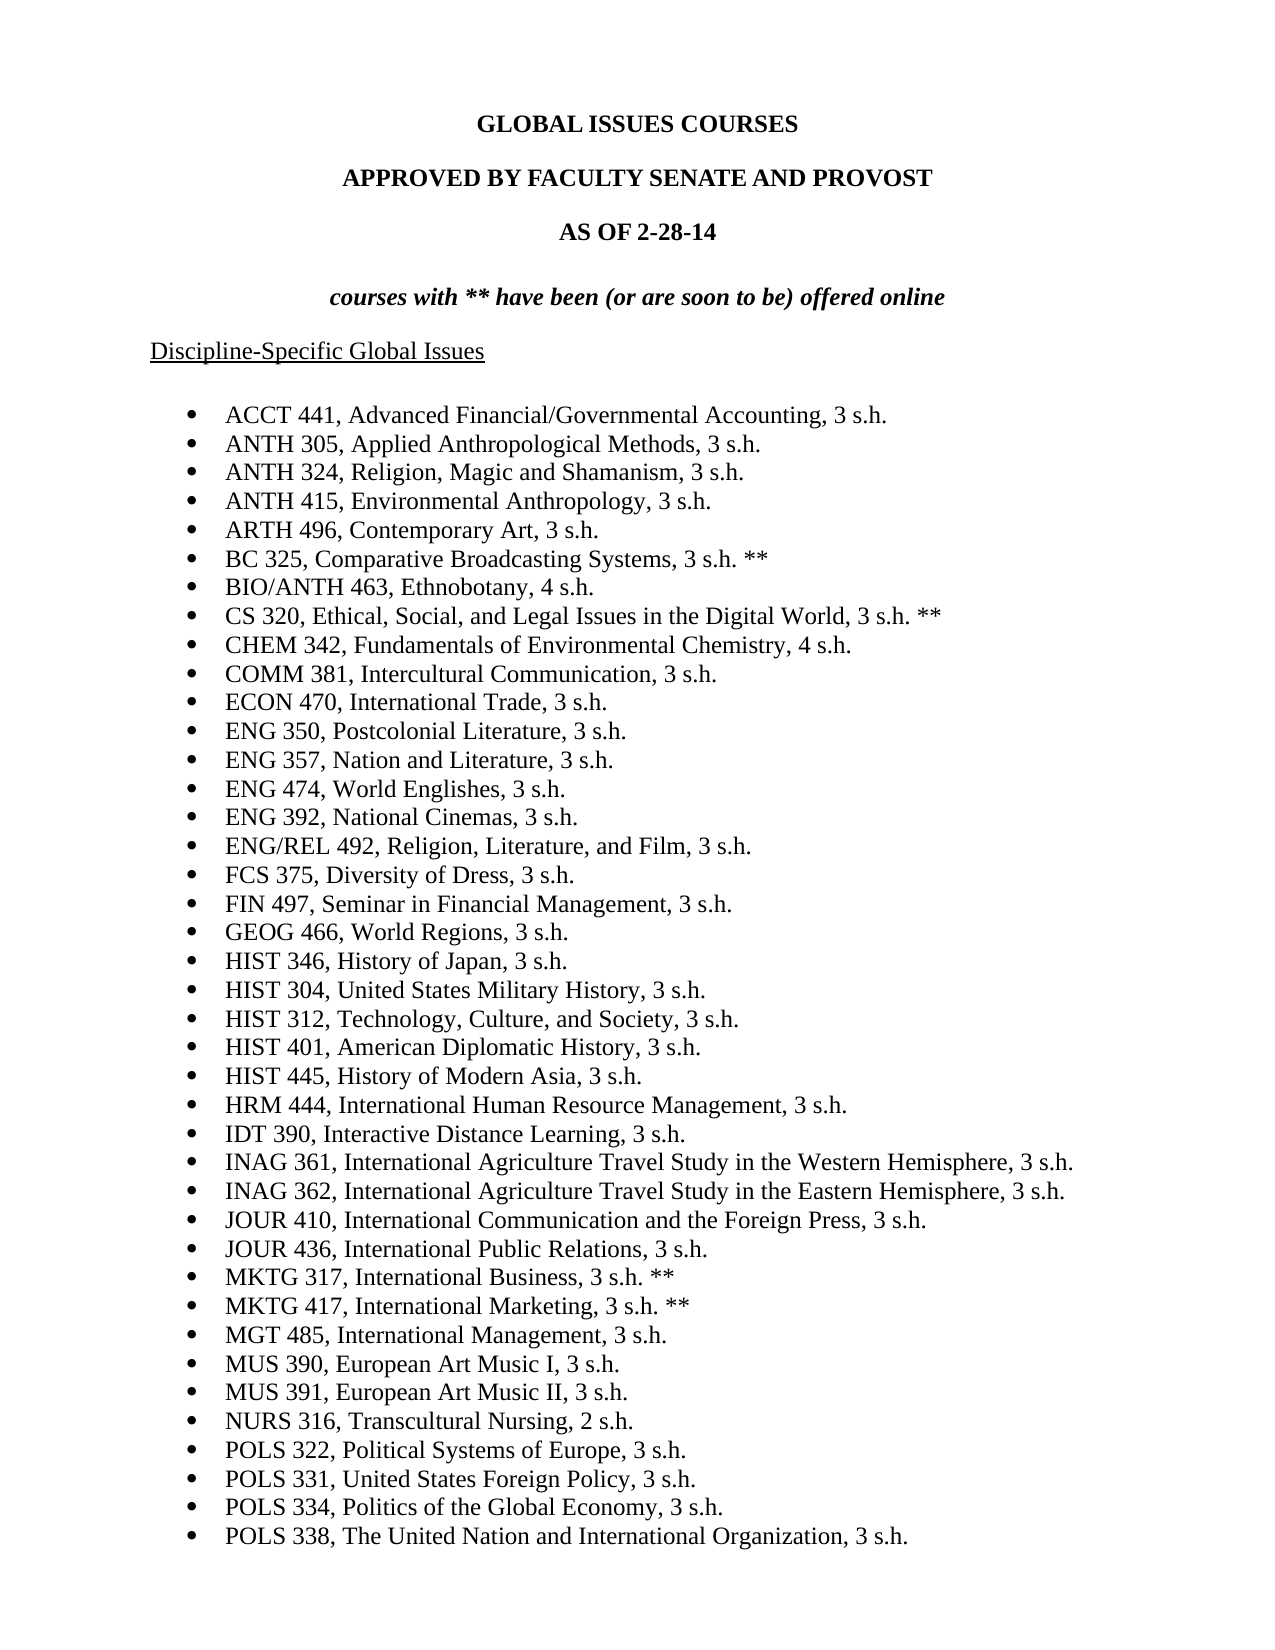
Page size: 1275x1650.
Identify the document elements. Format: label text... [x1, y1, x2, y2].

list COMM 381, Intercultural Communication, 3 s.h. [187, 659, 1125, 687]
list BIO/ANTH 463, Ethnobotany, 4 s.h. [187, 572, 1125, 601]
list ENG 474, World Englishes, 3 s.h. [187, 774, 1125, 802]
list ACCT 441, Advanced Financial/Governmental Accounting, 3 s.h. [187, 400, 1125, 429]
subtitle courses with ** have been (or are soon to be) offered online [150, 282, 1125, 311]
list HRM 444, International Human Resource Management, 3 s.h. [187, 1090, 1125, 1119]
list BC 325, Comparative Broadcasting Systems, 3 s.h. ** [187, 544, 1125, 572]
list FCS 375, Diversity of Dress, 3 s.h. [187, 860, 1125, 889]
list ENG 350, Postcolonial Literature, 3 s.h. [187, 716, 1125, 745]
list ENG 357, Nation and Literature, 3 s.h. [187, 745, 1125, 774]
list MUS 391, European Art Music II, 3 s.h. [187, 1377, 1125, 1406]
list HIST 346, History of Japan, 3 s.h. [187, 946, 1125, 975]
list HIST 445, History of Modern Asia, 3 s.h. [187, 1061, 1125, 1090]
list INAG 361, International Agriculture Travel Study in the Western Hemisphere, 3 s.h. [187, 1147, 1125, 1176]
list INAG 362, International Agriculture Travel Study in the Eastern Hemisphere, 3 s.h. [187, 1176, 1125, 1205]
list POLS 338, The United Nation and International Organization, 3 s.h. [187, 1521, 1125, 1550]
list CS 320, Ethical, Social, and Legal Issues in the Digital World, 3 s.h. ** [187, 601, 1125, 630]
subtitle Discipline-Specific Global Issues [150, 336, 1125, 365]
list JOUR 436, International Public Relations, 3 s.h. [187, 1234, 1125, 1262]
list HIST 304, United States Military History, 3 s.h. [187, 975, 1125, 1004]
list POLS 322, Political Systems of Europe, 3 s.h. [187, 1435, 1125, 1464]
list MGT 485, International Management, 3 s.h. [187, 1320, 1125, 1349]
list HIST 401, American Diplomatic History, 3 s.h. [187, 1032, 1125, 1061]
list POLS 334, Politics of the Global Economy, 3 s.h. [187, 1492, 1125, 1521]
list MUS 390, European Art Music I, 3 s.h. [187, 1349, 1125, 1377]
list JOUR 410, International Communication and the Foreign Press, 3 s.h. [187, 1205, 1125, 1234]
list ANTH 415, Environmental Anthropology, 3 s.h. [187, 486, 1125, 515]
title AS OF 2-28-14 [150, 217, 1125, 246]
list MKTG 417, International Marketing, 3 s.h. ** [187, 1291, 1125, 1320]
list ANTH 305, Applied Anthropological Methods, 3 s.h. [187, 429, 1125, 457]
title APPROVED BY FACULTY SENATE AND PROVOST [150, 163, 1125, 192]
list ARTH 496, Contemporary Art, 3 s.h. [187, 515, 1125, 544]
list POLS 331, United States Foreign Policy, 3 s.h. [187, 1464, 1125, 1492]
list GEOG 466, World Regions, 3 s.h. [187, 917, 1125, 946]
list HIST 312, Technology, Culture, and Society, 3 s.h. [187, 1004, 1125, 1032]
list FIN 497, Seminar in Financial Management, 3 s.h. [187, 889, 1125, 917]
title GLOBAL ISSUES COURSES [150, 109, 1125, 138]
list NURS 316, Transcultural Nursing, 2 s.h. [187, 1406, 1125, 1435]
list MKTG 317, International Business, 3 s.h. ** [187, 1262, 1125, 1291]
list ENG/REL 492, Religion, Literature, and Film, 3 s.h. [187, 831, 1125, 860]
list ANTH 324, Religion, Magic and Shamanism, 3 s.h. [187, 457, 1125, 486]
list IDT 390, Interactive Distance Learning, 3 s.h. [187, 1119, 1125, 1147]
list ENG 392, National Cinemas, 3 s.h. [187, 802, 1125, 831]
list CHEM 342, Fundamentals of Environmental Chemistry, 4 s.h. [187, 630, 1125, 659]
list ECON 470, International Trade, 3 s.h. [187, 687, 1125, 716]
